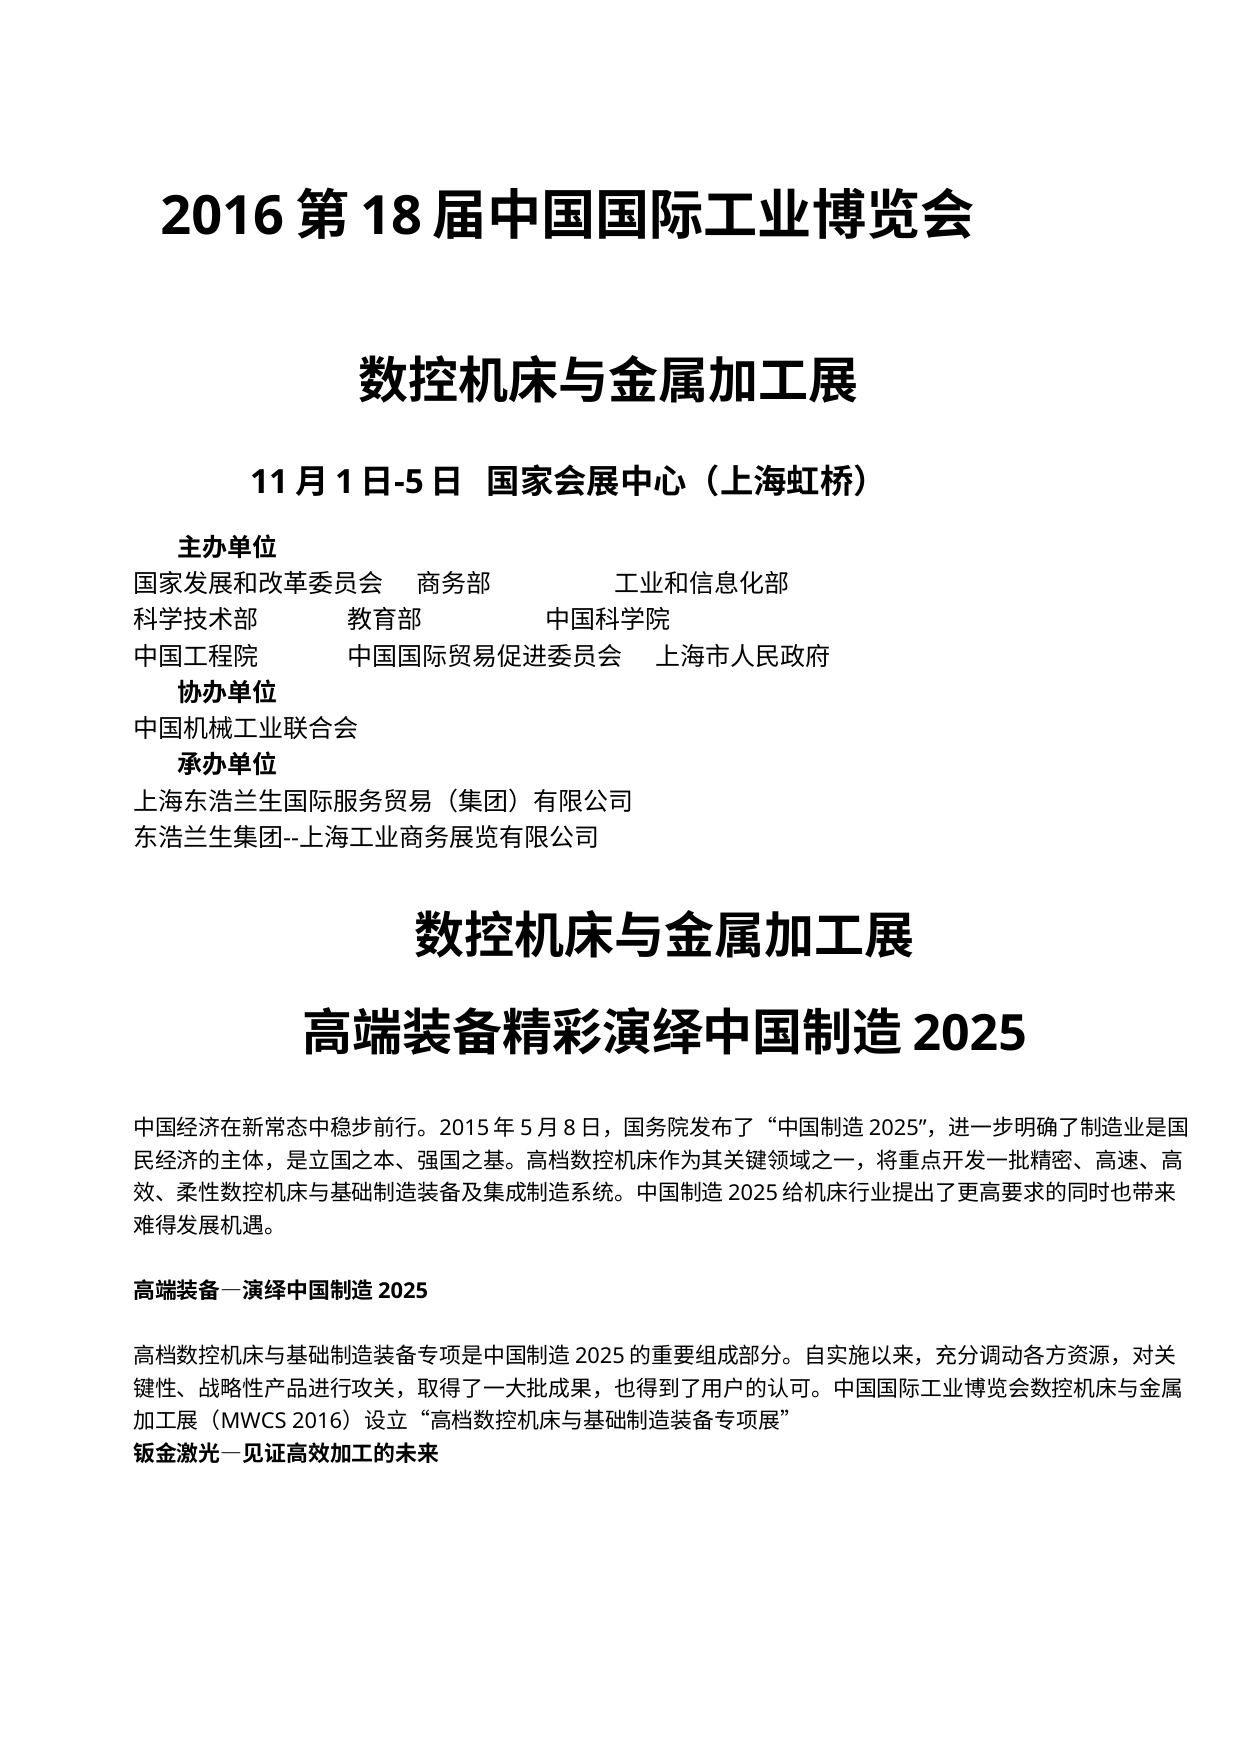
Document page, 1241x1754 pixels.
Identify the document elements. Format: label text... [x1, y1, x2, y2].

text 11月1日-5日 国家会展中心（上海虹桥） [133, 454, 1196, 503]
text 科学技术部 教育部 中国科学院 [133, 600, 1196, 636]
text 中国工程院 中国国际贸易促进委员会 上海市人民政府 [133, 636, 1196, 672]
text 数控机床与金属加工展 [133, 883, 1196, 980]
text 钣金激光—见证高效加工的未来 [133, 1435, 1196, 1468]
text 中国机械工业联合会 [133, 708, 1196, 745]
text 承办单位 [133, 745, 1196, 781]
text 数控机床与金属加工展 [133, 328, 1196, 425]
text 国家发展和改革委员会 商务部 工业和信息化部 [133, 563, 1196, 600]
text 上海东浩兰生国际服务贸易（集团）有限公司 [133, 781, 1196, 817]
text 2016第18届中国国际工业博览会 [133, 162, 1196, 259]
text 主办单位 [133, 527, 1196, 563]
text 中国经济在新常态中稳步前行。2015年5月8日，国务院发布了“中国制造2025”，进一步明确了制造业是国民经济的主体，是立国之本、强国之基。高档数控机床作为其关键领域之一，将重点开发一批精密、高速、高效、柔性数控机床与基础制造装备及集成制造系统。中国制造2025给机床行业提出了更高要求的同时也带来难得发展机遇。 [133, 1110, 1196, 1240]
text 高端装备精彩演绎中国制造2025 [133, 980, 1196, 1078]
text 高端装备—演绎中国制造2025 [133, 1273, 1196, 1305]
text 高档数控机床与基础制造装备专项是中国制造2025的重要组成部分。自实施以来，充分调动各方资源，对关键性、战略性产品进行攻关，取得了一大批成果，也得到了用户的认可。中国国际工业博览会数控机床与金属加工展（MWCS 2016）设立“高档数控机床与基础制造装备专项展” [133, 1338, 1196, 1435]
text 东浩兰生集团--上海工业商务展览有限公司 [133, 817, 1196, 853]
text 协办单位 [133, 672, 1196, 708]
